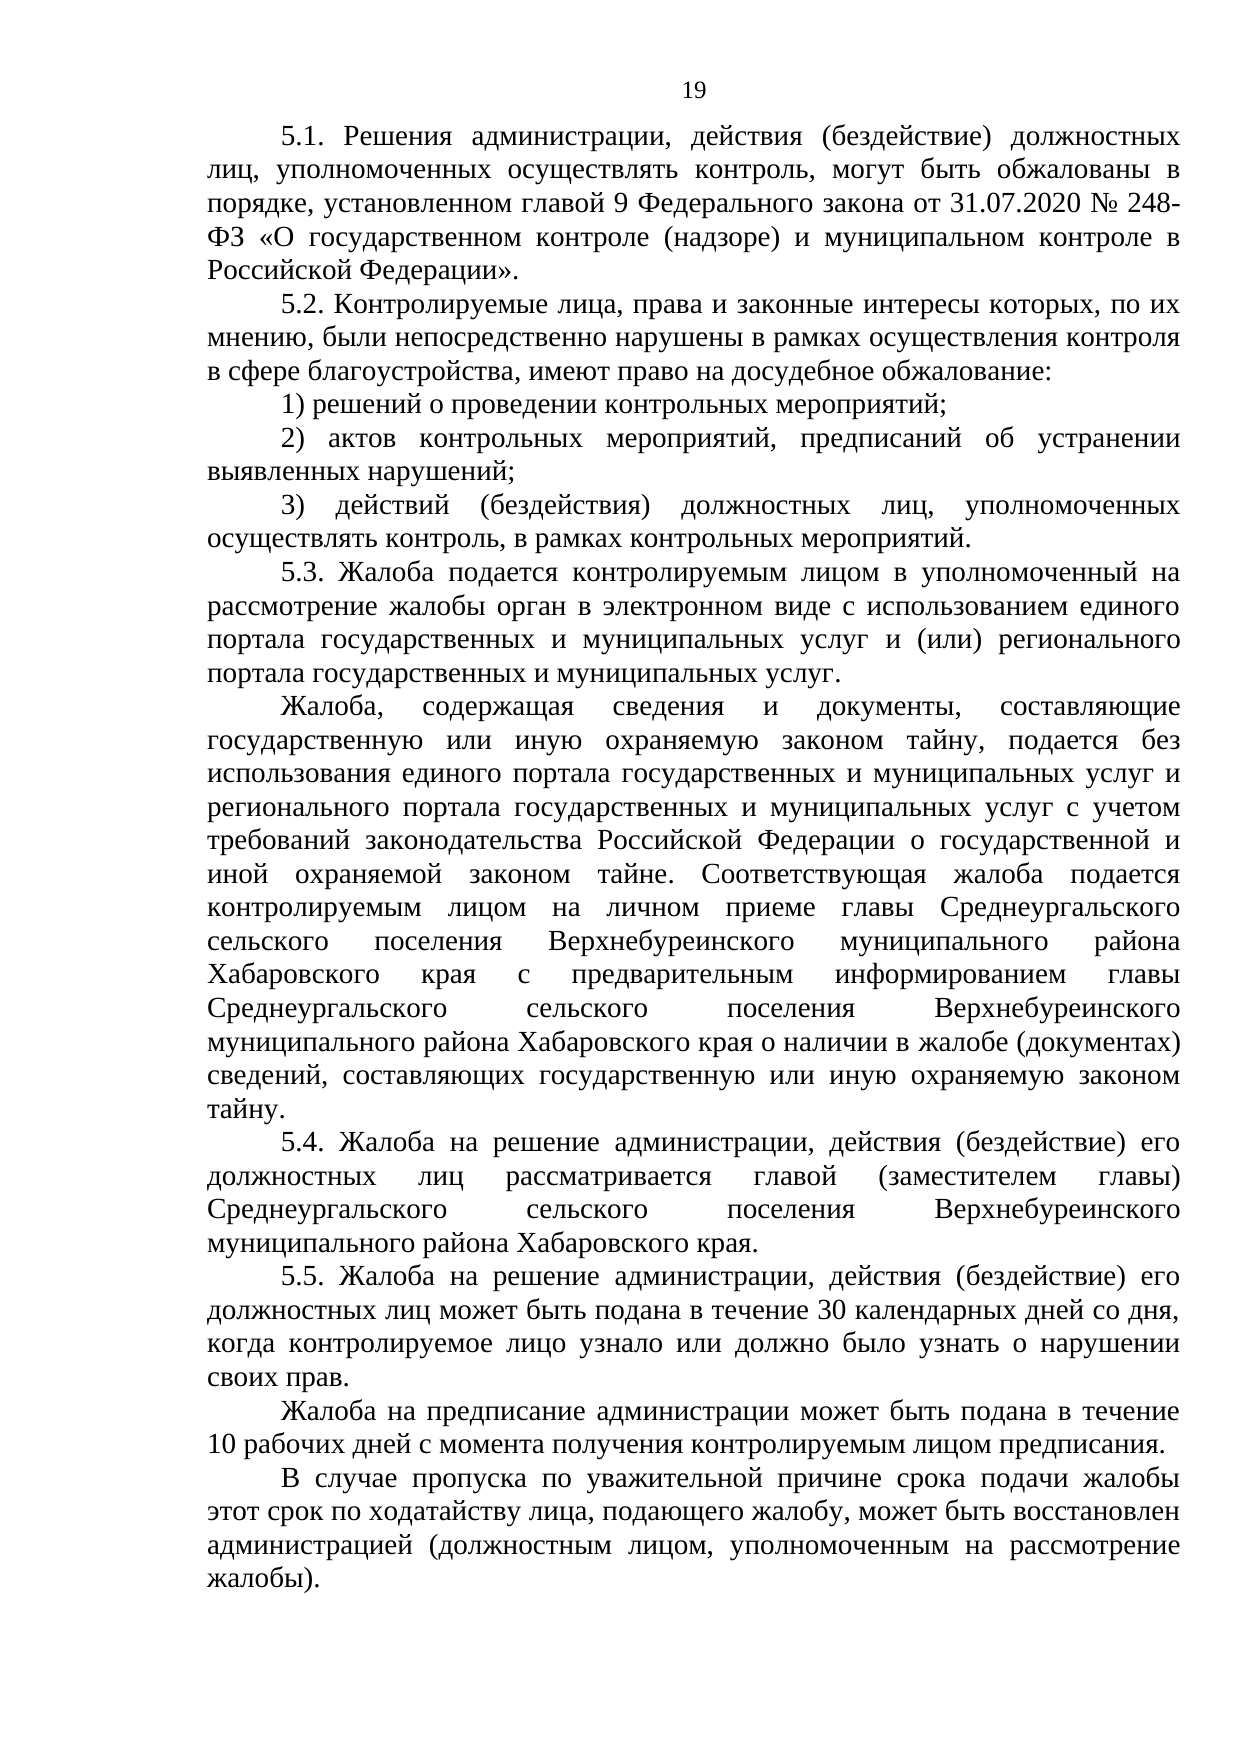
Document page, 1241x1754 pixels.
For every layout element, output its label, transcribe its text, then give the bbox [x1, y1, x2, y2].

text 5.3. Жалоба подается контролируемым лицом в уполномоченный на рассмотрение жалобы орган в электронном виде с использованием единого портала государственных и муниципальных услуг и (или) регионального портала государственных и муниципальных услуг. [207, 554, 1181, 688]
text 5.2. Контролируемые лица, права и законные интересы которых, по их мнению, были непосредственно нарушены в рамках осуществления контроля в сфере благоустройства, имеют право на досудебное обжалование: [207, 286, 1181, 386]
text 2) актов контрольных мероприятий, предписаний об устранении выявленных нарушений; [207, 420, 1181, 487]
text 5.4. Жалоба на решение администрации, действия (бездействие) его должностных лиц рассматривается главой (заместителем главы) Среднеургальского сельского поселения Верхнебуреинского муниципального района Хабаровского края. [207, 1124, 1181, 1258]
text 3) действий (бездействия) должностных лиц, уполномоченных осуществлять контроль, в рамках контрольных мероприятий. [207, 487, 1181, 554]
text 1) решений о проведении контрольных мероприятий; [207, 386, 1181, 420]
text Жалоба, содержащая сведения и документы, составляющие государственную или иную охраняемую законом тайну, подается без использования единого портала государственных и муниципальных услуг и регионального портала государственных и муниципальных услуг с учетом требований законодательства Российской Федерации о государственной и иной охраняемой законом тайне. Соответствующая жалоба подается контролируемым лицом на личном приеме главы Среднеургальского сельского поселения Верхнебуреинского муниципального района Хабаровского края с предварительным информированием главы Среднеургальского сельского поселения Верхнебуреинского муниципального района Хабаровского края о наличии в жалобе (документах) сведений, составляющих государственную или иную охраняемую законом тайну. [207, 688, 1181, 1124]
text 5.1. Решения администрации, действия (бездействие) должностных лиц, уполномоченных осуществлять контроль, могут быть обжалованы в порядке, установленном главой 9 Федерального закона от 31.07.2020 № 248-ФЗ «О государственном контроле (надзоре) и муниципальном контроле в Российской Федерации». [207, 118, 1181, 286]
text В случае пропуска по уважительной причине срока подачи жалобы этот срок по ходатайству лица, подающего жалобу, может быть восстановлен администрацией (должностным лицом, уполномоченным на рассмотрение жалобы). [207, 1460, 1181, 1594]
text 5.5. Жалоба на решение администрации, действия (бездействие) его должностных лиц может быть подана в течение 30 календарных дней со дня, когда контролируемое лицо узнало или должно было узнать о нарушении своих прав. [207, 1258, 1181, 1393]
text Жалоба на предписание администрации может быть подана в течение 10 рабочих дней с момента получения контролируемым лицом предписания. [207, 1393, 1181, 1460]
